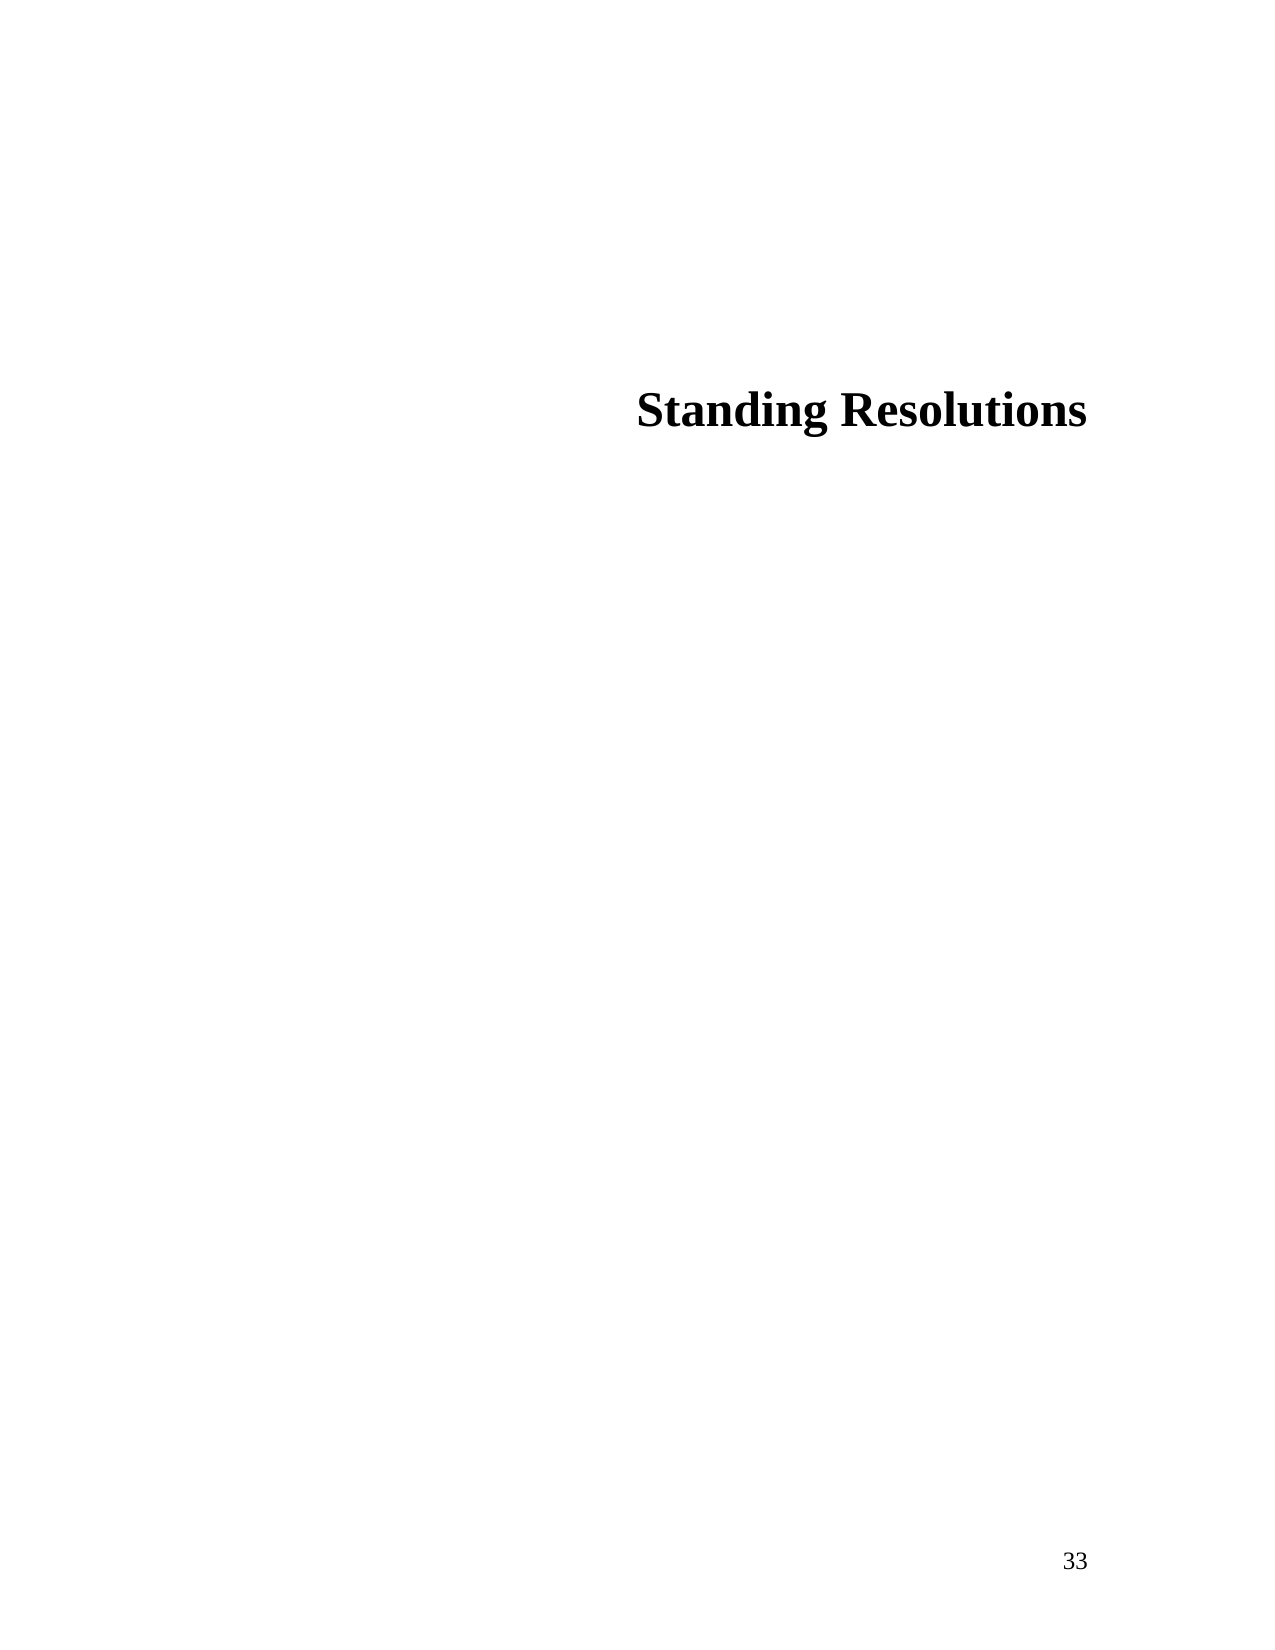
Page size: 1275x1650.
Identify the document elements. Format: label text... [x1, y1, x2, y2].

text Standing Resolutions [187, 380, 1087, 437]
